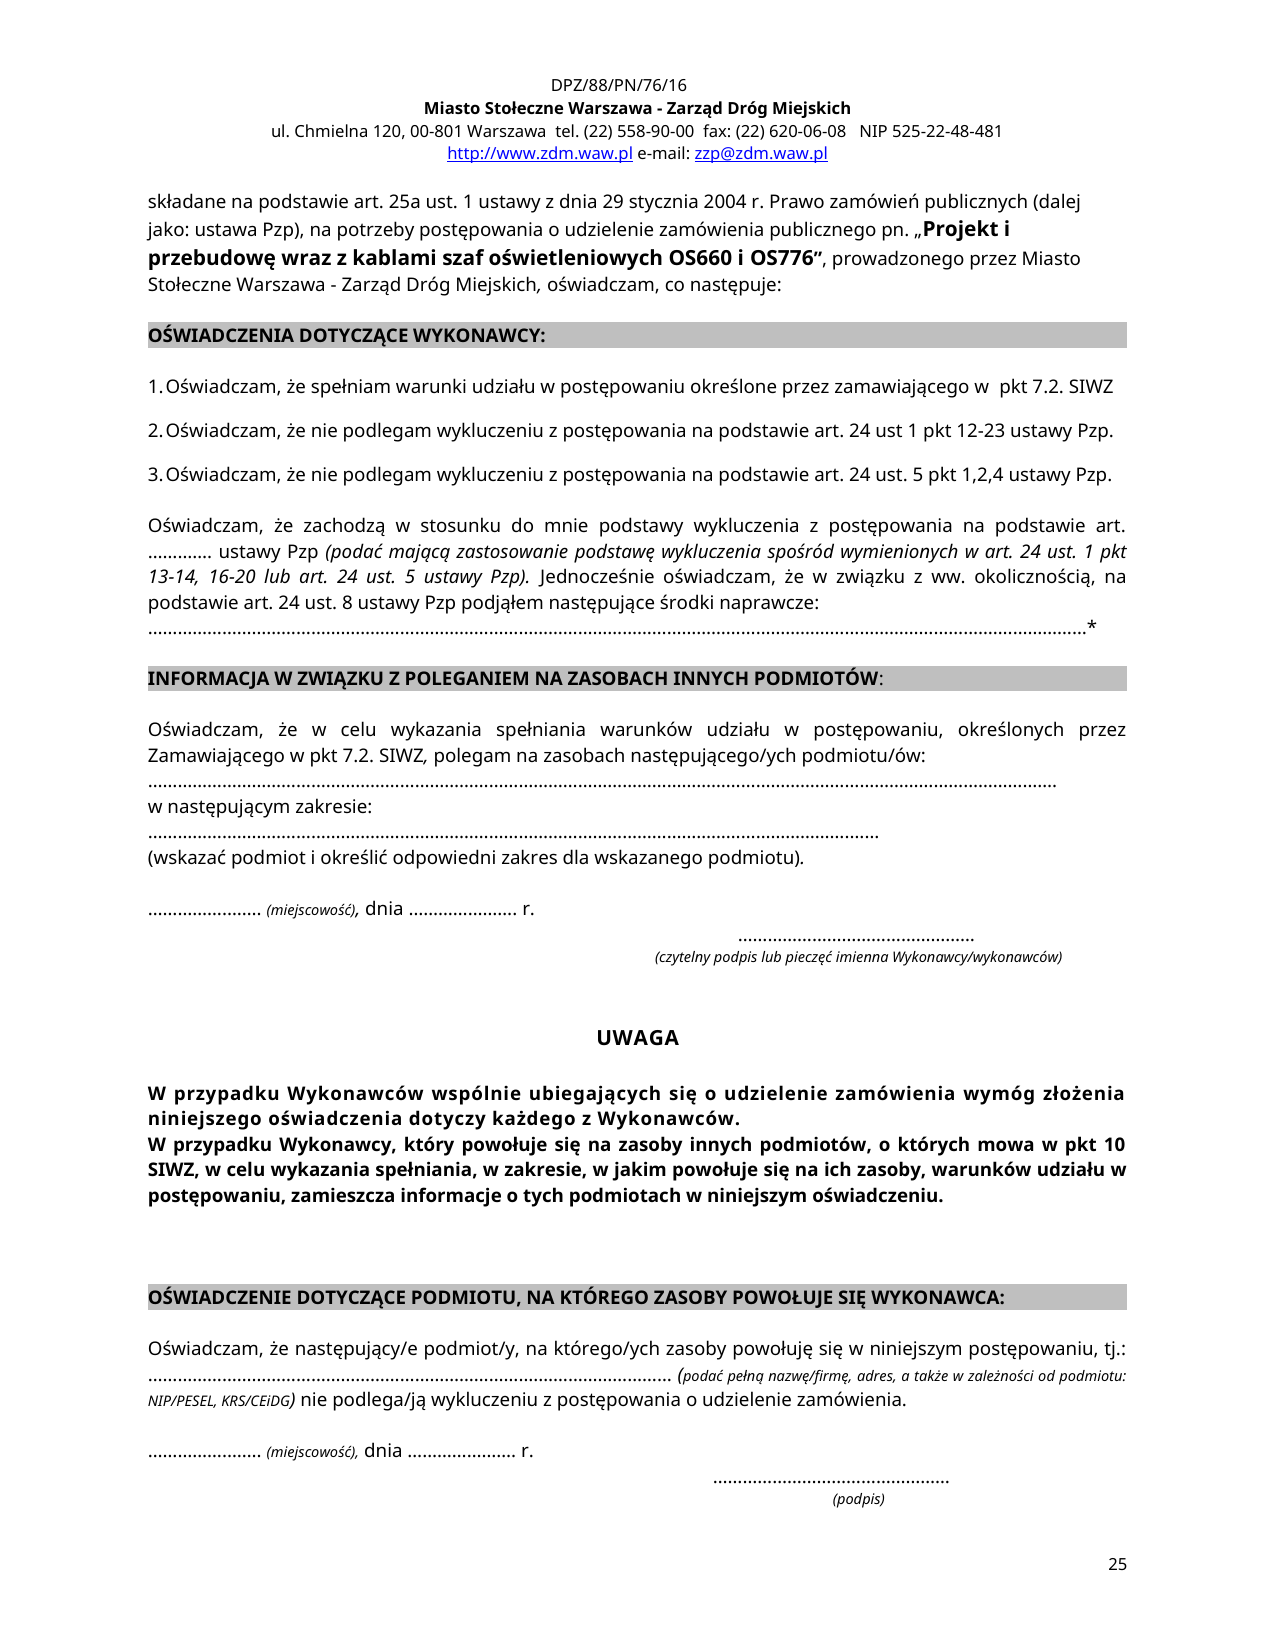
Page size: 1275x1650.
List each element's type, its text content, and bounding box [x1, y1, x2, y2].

text …………….……. (miejscowość), dnia …………………. r. [148, 1437, 1127, 1463]
text INFORMACJA W ZWIĄZKU Z POLEGANIEM NA ZASOBACH INNYCH PODMIOTÓW: [148, 666, 1127, 691]
text ………………………………………… [148, 1463, 1127, 1488]
text W przypadku Wykonawców wspólnie ubiegających się o udzielenie zamówienia wymóg złożenia niniejszego oświadczenia dotyczy każdego z Wykonawców. [148, 1080, 1127, 1131]
text …………………………………………………………………………………………………………………………………………………………………. [148, 768, 1127, 793]
list Oświadczam, że spełniam warunki udziału w postępowaniu określone przez zamawiającego w pkt 7.2. SIWZ [148, 373, 1127, 399]
text Oświadczam, że następujący/e podmiot/y, na którego/ych zasoby powołuję się w niniejszym postępowaniu, tj.: …………………………………………………………………….……………………… (podać pełną nazwę/firmę, adres, a także w zależności od podmiotu: NIP/PESEL, KRS/CEiDG) nie podlega/ją wykluczeniu z postępowania o udzielenie zamówienia. [148, 1335, 1127, 1412]
text składane na podstawie art. 25a ust. 1 ustawy z dnia 29 stycznia 2004 r. Prawo zamówień publicznych (dalej jako: ustawa Pzp), na potrzeby postępowania o udzielenie zamówienia publicznego pn. „Projekt i przebudowę wraz z kablami szaf oświetleniowych OS660 i OS776”, prowadzonego przez Miasto Stołeczne Warszawa - Zarząd Dróg Miejskich, oświadczam, co następuje: [148, 189, 1127, 297]
text (wskazać podmiot i określić odpowiedni zakres dla wskazanego podmiotu). [148, 844, 1127, 870]
text Oświadczam, że zachodzą w stosunku do mnie podstawy wykluczenia z postępowania na podstawie art. …………. ustawy Pzp (podać mającą zastosowanie podstawę wykluczenia spośród wymienionych w art. 24 ust. 1 pkt 13-14, 16-20 lub art. 24 ust. 5 ustawy Pzp). Jednocześnie oświadczam, że w związku z ww. okolicznością, na podstawie art. 24 ust. 8 ustawy Pzp podjąłem następujące środki naprawcze: [148, 513, 1127, 615]
text UWAGA [148, 1023, 1127, 1052]
text w następującym zakresie: [148, 793, 1127, 819]
list Oświadczam, że nie podlegam wykluczeniu z postępowania na podstawie art. 24 ust. 5 pkt 1,2,4 ustawy Pzp. [148, 462, 1127, 487]
text OŚWIADCZENIE DOTYCZĄCE PODMIOTU, NA KTÓREGO ZASOBY POWOŁUJE SIĘ WYKONAWCA: [148, 1284, 1127, 1310]
text …………………………………………………………………………………………………………………………….…… [148, 819, 1127, 844]
text Oświadczam, że w celu wykazania spełniania warunków udziału w postępowaniu, określonych przez Zamawiającego w pkt 7.2. SIWZ, polegam na zasobach następującego/ych podmiotu/ów: [148, 717, 1127, 768]
text (podpis) [516, 1488, 1127, 1508]
text ………………………………………………………………………………………………………………………………………………………….……………* [148, 615, 1127, 640]
text (czytelny podpis lub pieczęć imienna Wykonawcy/wykonawców) [516, 946, 1127, 966]
text …………….……. (miejscowość), dnia …………………. r. [148, 895, 1127, 921]
text W przypadku Wykonawcy, który powołuje się na zasoby innych podmiotów, o których mowa w pkt 10 SIWZ, w celu wykazania spełniania, w zakresie, w jakim powołuje się na ich zasoby, warunków udziału w postępowaniu, zamieszcza informacje o tych podmiotach w niniejszym oświadczeniu. [148, 1131, 1127, 1208]
text OŚWIADCZENIA DOTYCZĄCE WYKONAWCY: [148, 322, 1127, 348]
list Oświadczam, że nie podlegam wykluczeniu z postępowania na podstawie art. 24 ust 1 pkt 12-23 ustawy Pzp. [148, 417, 1127, 443]
text ………………………………………… [148, 921, 1127, 946]
